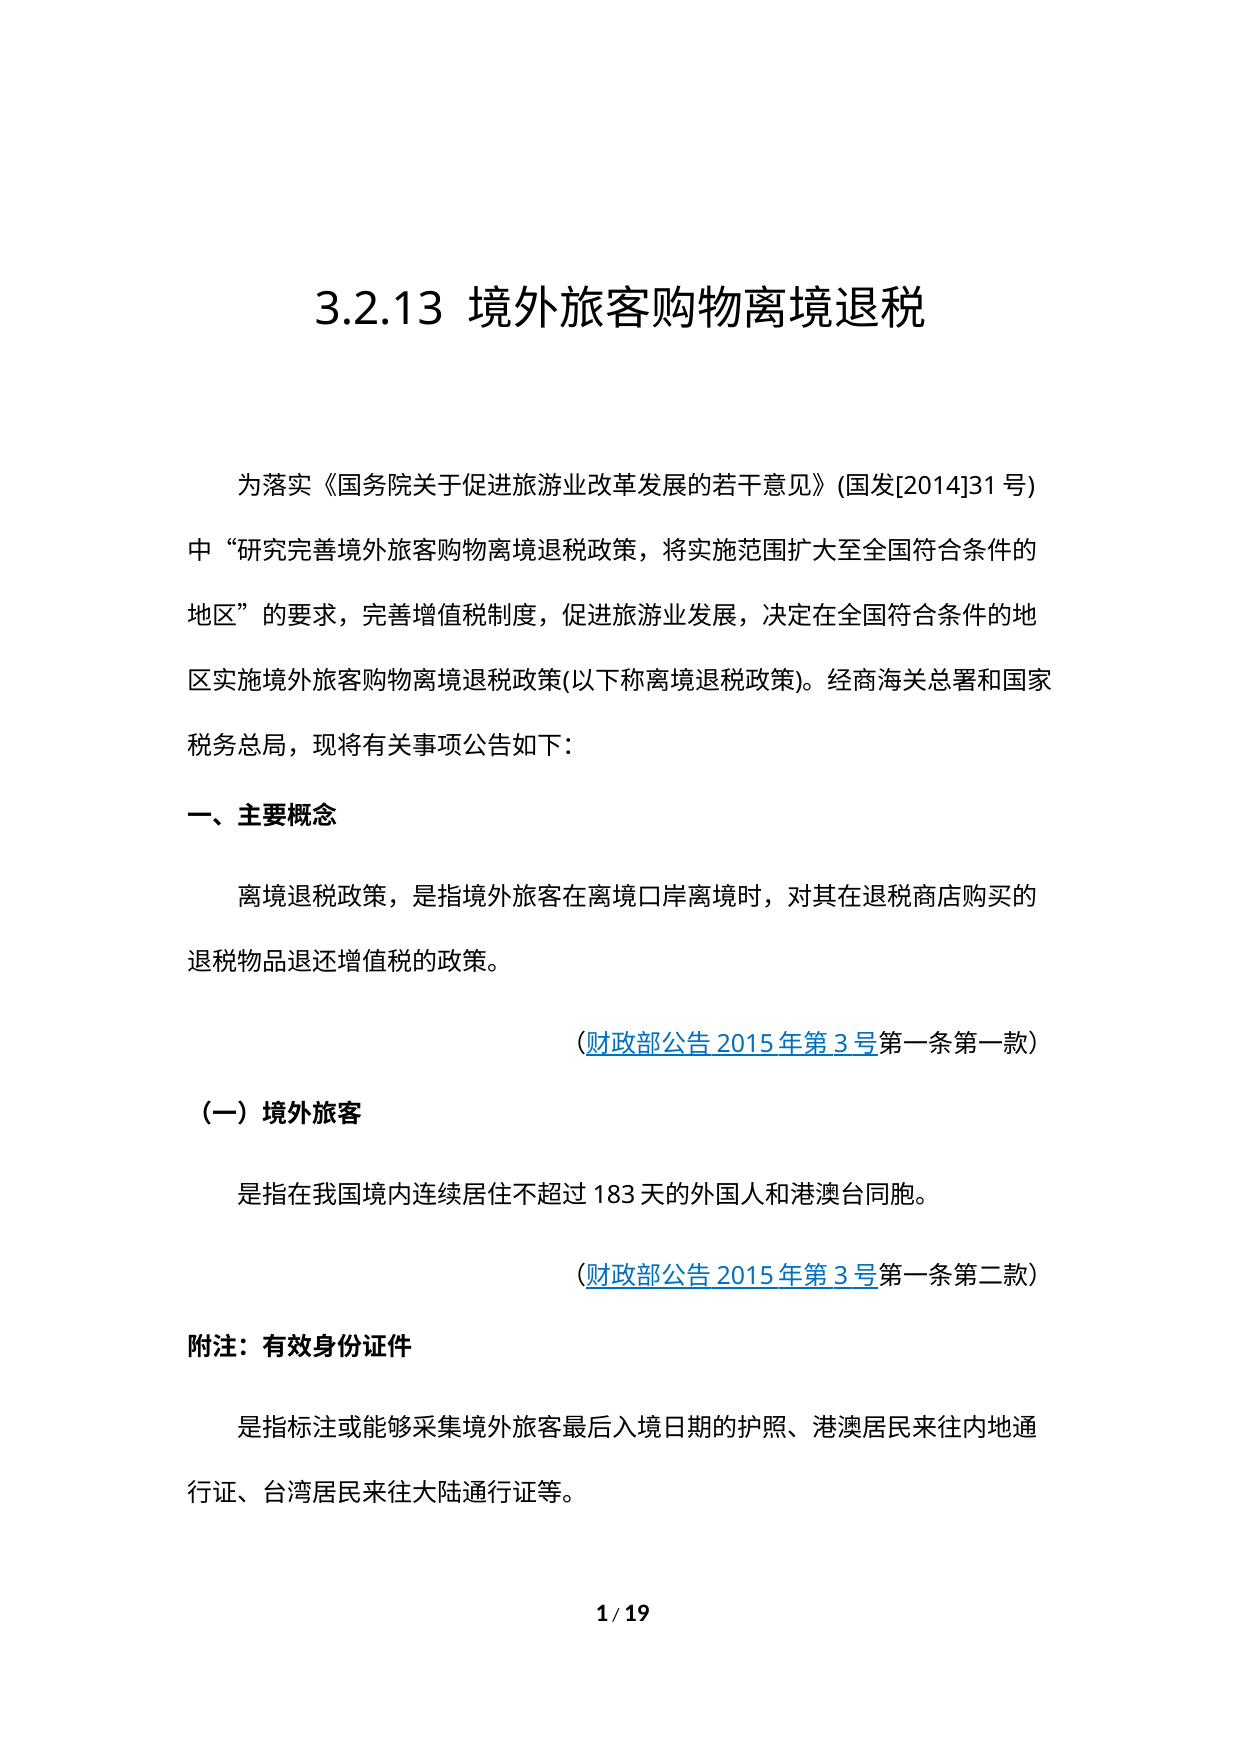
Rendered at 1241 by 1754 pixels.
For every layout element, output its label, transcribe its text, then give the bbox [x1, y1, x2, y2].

text 离境退税政策，是指境外旅客在离境口岸离境时，对其在退税商店购买的退税物品退还增值税的政策。 [187, 862, 1053, 992]
text 是指标注或能够采集境外旅客最后入境日期的护照、港澳居民来往内地通行证、台湾居民来往大陆通行证等。 [187, 1393, 1053, 1523]
subtitle 附注：有效身份证件 [187, 1312, 1053, 1377]
subtitle （一）境外旅客 [187, 1079, 1053, 1144]
text 是指在我国境内连续居住不超过183天的外国人和港澳台同胞。 [187, 1160, 1053, 1225]
text 为落实《国务院关于促进旅游业改革发展的若干意见》(国发[2014]31号)中“研究完善境外旅客购物离境退税政策，将实施范围扩大至全国符合条件的地区”的要求，完善增值税制度，促进旅游业发展，决定在全国符合条件的地区实施境外旅客购物离境退税政策(以下称离境退税政策)。经商海关总署和国家税务总局，现将有关事项公告如下： [187, 451, 1053, 776]
subtitle 一、主要概念 [187, 781, 1053, 846]
text （财政部公告2015年第3号第一条第二款） [187, 1241, 1053, 1306]
text 3.2.13 境外旅客购物离境退税 [187, 256, 1053, 353]
text （财政部公告2015年第3号第一条第一款） [187, 1009, 1053, 1074]
